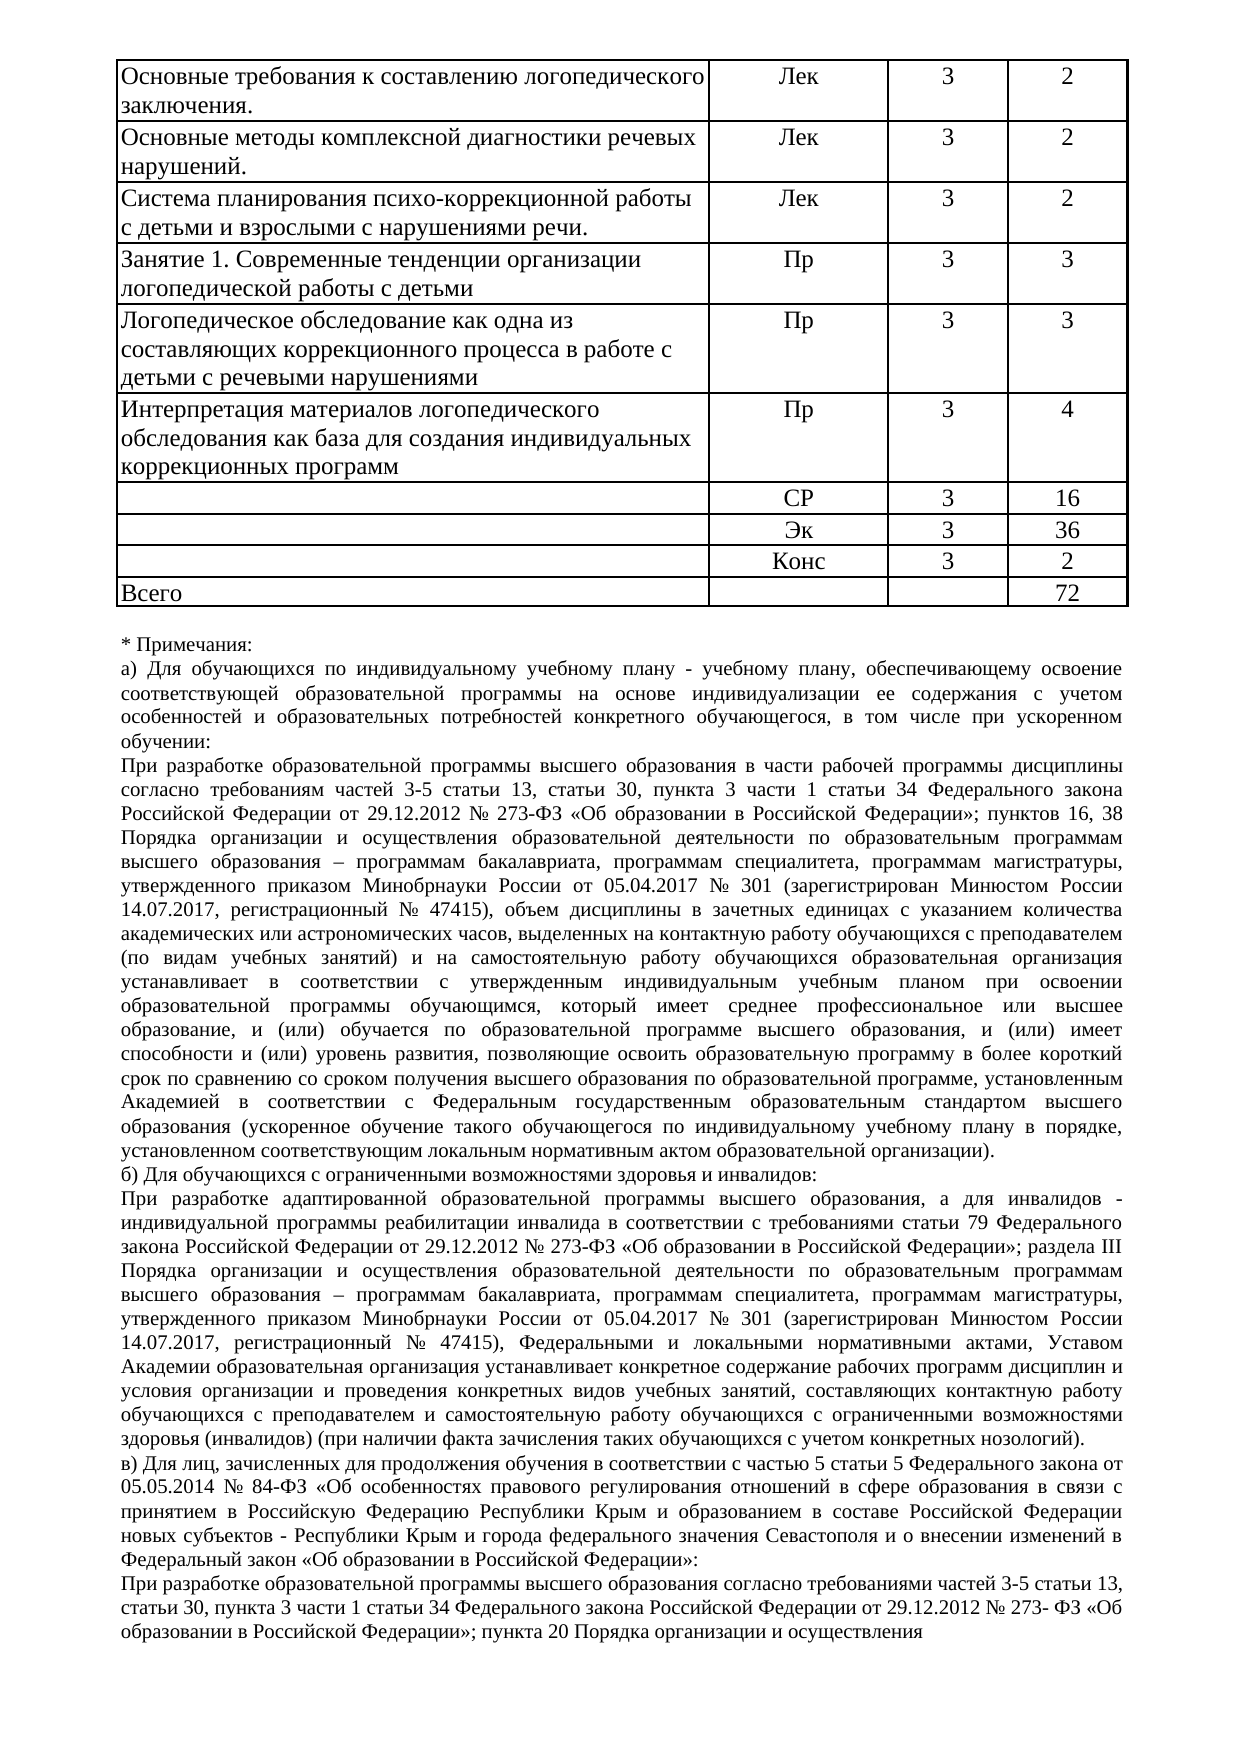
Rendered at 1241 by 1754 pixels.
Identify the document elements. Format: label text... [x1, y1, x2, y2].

table_cell 3 [889, 305, 1007, 392]
table_header Основные требования к составлению логопедического заключения. [118, 61, 708, 120]
table_cell 3 [889, 483, 1007, 513]
table_cell 4 [1009, 394, 1126, 481]
table_header Лек [710, 61, 887, 120]
table_cell 2 [1009, 122, 1126, 181]
table_cell 3 [889, 515, 1007, 544]
table_cell Основные методы комплексной диагностики речевых нарушений. [118, 122, 708, 181]
table_cell Всего [118, 578, 708, 605]
table_cell Логопедическое обследование как одна из составляющих коррекционного процесса в работе с детьми с речевыми нарушениями [118, 305, 708, 392]
table_cell Лек [710, 122, 887, 181]
table_cell 72 [1009, 578, 1126, 605]
table_cell Пр [710, 244, 887, 303]
table_cell Лек [710, 183, 887, 242]
table_cell [118, 483, 708, 513]
table_cell [118, 546, 708, 576]
table_cell 3 [889, 394, 1007, 481]
table_cell Пр [710, 394, 887, 481]
table_cell Эк [710, 515, 887, 544]
table_cell * Примечания: а) Для обучающихся по индивидуальному учебному плану - учебному плану, обеспечивающему освоение соответствующей образовательной программы на основе индивидуализации ее содержания с учетом особенностей и образовательных потребностей конкретного обучающегося, в том числе при ускоренном обучении: При разработке образовательной программы высшего образования в части рабочей программы дисциплины согласно требованиям частей 3-5 статьи 13, статьи 30, пункта 3 части 1 статьи 34 Федерального закона Российской Федерации от 29.12.2012 № 273-ФЗ «Об образовании в Российской Федерации»; пунктов 16, 38 Порядка организации и осуществления образовательной деятельности по образовательным программам высшего образования – программам бакалавриата, программам специалитета, программам магистратуры, утвержденного приказом Минобрнауки России от 05.04.2017 № 301 (зарегистрирован Минюстом России 14.07.2017, регистрационный № 47415), объем дисциплины в зачетных единицах с указанием количества академических или астрономических часов, выделенных на контактную работу обучающихся с преподавателем (по видам учебных занятий) и на самостоятельную работу обучающихся образовательная организация устанавливает в соответствии с утвержденным индивидуальным учебным планом при освоении образовательной программы обучающимся, который имеет среднее профессиональное или высшее образование, и (или) обучается по образовательной программе высшего образования, и (или) имеет способности и (или) уровень развития, позволяющие освоить образовательную программу в более короткий срок по сравнению со сроком получения высшего образования по образовательной программе, установленным Академией в соответствии с Федеральным государственным образовательным стандартом высшего образования (ускоренное обучение такого обучающегося по индивидуальному учебному плану в порядке, установленном соответствующим локальным нормативным актом образовательной организации). б) Для обучающихся с ограниченными возможностями здоровья и инвалидов: При разработке адаптированной образовательной программы высшего образования, а для инвалидов - индивидуальной программы реабилитации инвалида в соответствии с требованиями статьи 79 Федерального закона Российской Федерации от 29.12.2012 № 273-ФЗ «Об образовании в Российской Федерации»; раздела III Порядка организации и осуществления образовательной деятельности по образовательным программам высшего образования – программам бакалавриата, программам специалитета, программам магистратуры, утвержденного приказом Минобрнауки России от 05.04.2017 № 301 (зарегистрирован Минюстом России 14.07.2017, регистрационный № 47415), Федеральными и локальными нормативными актами, Уставом Академии образовательная организация устанавливает конкретное содержание рабочих программ дисциплин и условия организации и проведения конкретных видов учебных занятий, составляющих контактную работу обучающихся с преподавателем и самостоятельную работу обучающихся с ограниченными возможностями здоровья (инвалидов) (при наличии факта зачисления таких обучающихся с учетом конкретных нозологий). в) Для лиц, зачисленных для продолжения обучения в соответствии с частью 5 статьи 5 Федерального закона от 05.05.2014 № 84-ФЗ «Об особенностях правового регулирования отношений в сфере образования в связи с принятием в Российскую Федерацию Республики Крым и образованием в составе Российской Федерации новых субъектов - Республики Крым и города федерального значения Севастополя и о внесении изменений в Федеральный закон «Об образовании в Российской Федерации»: При разработке образовательной программы высшего образования согласно требованиями частей 3-5 статьи 13, статьи 30, пункта 3 части 1 статьи 34 Федерального закона Российской Федерации от 29.12.2012 № 273- ФЗ «Об образовании в Российской Федерации»; пункта 20 Порядка организации и осуществления [117, 607, 1127, 1662]
table_cell 3 [889, 122, 1007, 181]
table_header 2 [1009, 61, 1126, 120]
table_cell [710, 578, 887, 605]
table_cell 3 [889, 183, 1007, 242]
table_cell 2 [1009, 546, 1126, 576]
table_cell Конс [710, 546, 887, 576]
table_cell 36 [1009, 515, 1126, 544]
table_cell Система планирования психо-коррекционной работы с детьми и взрослыми с нарушениями речи. [118, 183, 708, 242]
table_cell Занятие 1. Современные тенденции организации логопедической работы с детьми [118, 244, 708, 303]
table_cell Интерпретация материалов логопедического обследования как база для создания индивидуальных коррекционных программ [118, 394, 708, 481]
table_cell 2 [1009, 183, 1126, 242]
table_cell 16 [1009, 483, 1126, 513]
table_cell 3 [889, 546, 1007, 576]
table_cell [889, 578, 1007, 605]
table_cell [118, 515, 708, 544]
table_cell СР [710, 483, 887, 513]
table_cell 3 [1009, 305, 1126, 392]
table_cell Пр [710, 305, 887, 392]
table_header 3 [889, 61, 1007, 120]
table_cell 3 [1009, 244, 1126, 303]
table_cell 3 [889, 244, 1007, 303]
